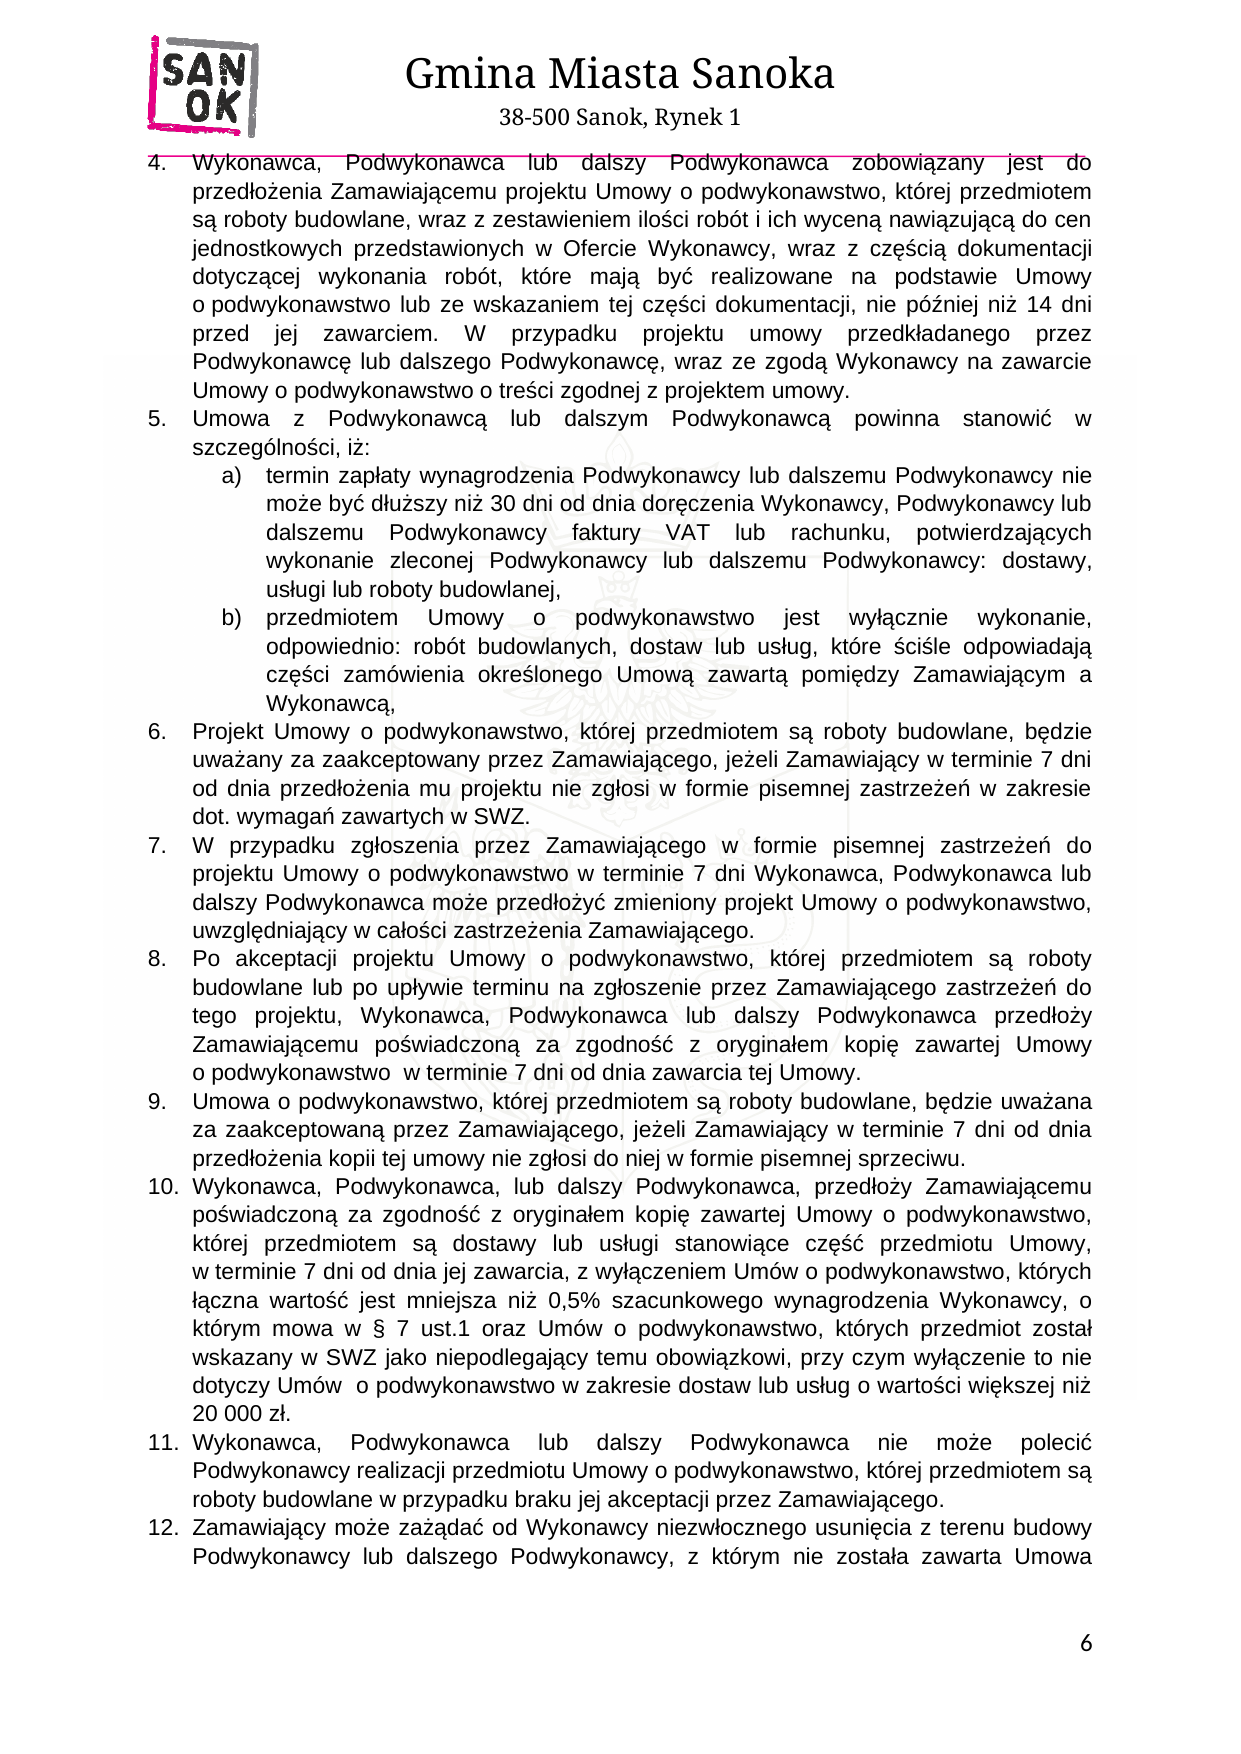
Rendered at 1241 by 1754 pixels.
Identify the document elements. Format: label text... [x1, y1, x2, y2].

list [148, 1514, 1093, 1569]
list Wykonawca, Podwykonawca lub dalszy Podwykonawca zobowiązany jest do przedłożenia Zamawiającemu projektu Umowy o podwykonawstwo, której przedmiotem są roboty budowlane, wraz z zestawieniem ilości robót i ich wyceną nawiązującą do cen jednostkowych przedstawionych w Ofercie Wykonawcy, wraz z częścią dokumentacji dotyczącej wykonania robót, które mają być realizowane na podstawie Umowy o podwykonawstwo lub ze wskazaniem tej części dokumentacji, nie później niż 14 dni przed jej zawarciem. W przypadku projektu umowy przedkładanego przez Podwykonawcę lub dalszego Podwykonawcę, wraz ze zgodą Wykonawcy na zawarcie Umowy o podwykonawstwo o treści zgodnej z projektem umowy. [148, 149, 1093, 403]
picture [147, 35, 259, 138]
list Wykonawca, Podwykonawca, lub dalszy Podwykonawca, przedłoży Zamawiającemu poświadczoną za zgodność z oryginałem kopię zawartej Umowy o podwykonawstwo, której przedmiotem są dostawy lub usługi stanowiące część przedmiotu Umowy, w terminie 7 dni od dnia jej zawarcia, z wyłączeniem Umów o podwykonawstwo, których łączna wartość jest mniejsza niż 0,5% szacunkowego wynagrodzenia Wykonawcy, o którym mowa w § 7 ust.1 oraz Umów o podwykonawstwo, których przedmiot został wskazany w SWZ jako niepodlegający temu obowiązkowi, przy czym wyłączenie to nie dotyczy Umów o podwykonawstwo w zakresie dostaw lub usług o wartości większej niż 20 000 zł. [148, 1173, 1093, 1427]
list Wykonawca, Podwykonawca lub dalszy Podwykonawca nie może polecić Podwykonawcy realizacji przedmiotu Umowy o podwykonawstwo, której przedmiotem są roboty budowlane w przypadku braku jej akceptacji przez Zamawiającego. [148, 1429, 1093, 1512]
list Po akceptacji projektu Umowy o podwykonawstwo, której przedmiotem są roboty budowlane lub po upływie terminu na zgłoszenie przez Zamawiającego zastrzeżeń do tego projektu, Wykonawca, Podwykonawca lub dalszy Podwykonawca przedłoży Zamawiającemu poświadczoną za zgodność z oryginałem kopię zawartej Umowy o podwykonawstwo w terminie 7 dni od dnia zawarcia tej Umowy. [148, 945, 1093, 1086]
list termin zapłaty wynagrodzenia Podwykonawcy lub dalszemu Podwykonawcy nie może być dłuższy niż 30 dni od dnia doręczenia Wykonawcy, Podwykonawcy lub dalszemu Podwykonawcy faktury VAT lub rachunku, potwierdzających wykonanie zleconej Podwykonawcy lub dalszemu Podwykonawcy: dostawy, usługi lub roboty budowlanej, [221, 462, 1093, 602]
list W przypadku zgłoszenia przez Zamawiającego w formie pisemnej zastrzeżeń do projektu Umowy o podwykonawstwo w terminie 7 dni Wykonawca, Podwykonawca lub dalszy Podwykonawca może przedłożyć zmieniony projekt Umowy o podwykonawstwo, uwzględniający w całości zastrzeżenia Zamawiającego. [148, 832, 1093, 943]
list Umowa o podwykonawstwo, której przedmiotem są roboty budowlane, będzie uważana za zaakceptowaną przez Zamawiającego, jeżeli Zamawiający w terminie 7 dni od dnia przedłożenia kopii tej umowy nie zgłosi do niej w formie pisemnej sprzeciwu. [148, 1088, 1093, 1171]
list Projekt Umowy o podwykonawstwo, której przedmiotem są roboty budowlane, będzie uważany za zaakceptowany przez Zamawiającego, jeżeli Zamawiający w terminie 7 dni od dnia przedłożenia mu projektu nie zgłosi w formie pisemnej zastrzeżeń w zakresie dot. wymagań zawartych w SWZ. [148, 718, 1093, 829]
list Umowa z Podwykonawcą lub dalszym Podwykonawcą powinna stanowić w szczególności, iż: [148, 405, 1093, 460]
list przedmiotem Umowy o podwykonawstwo jest wyłącznie wykonanie, odpowiednio: robót budowlanych, dostaw lub usług, które ściśle odpowiadają części zamówienia określonego Umową zawartą pomiędzy Zamawiającym a Wykonawcą, [221, 604, 1093, 716]
